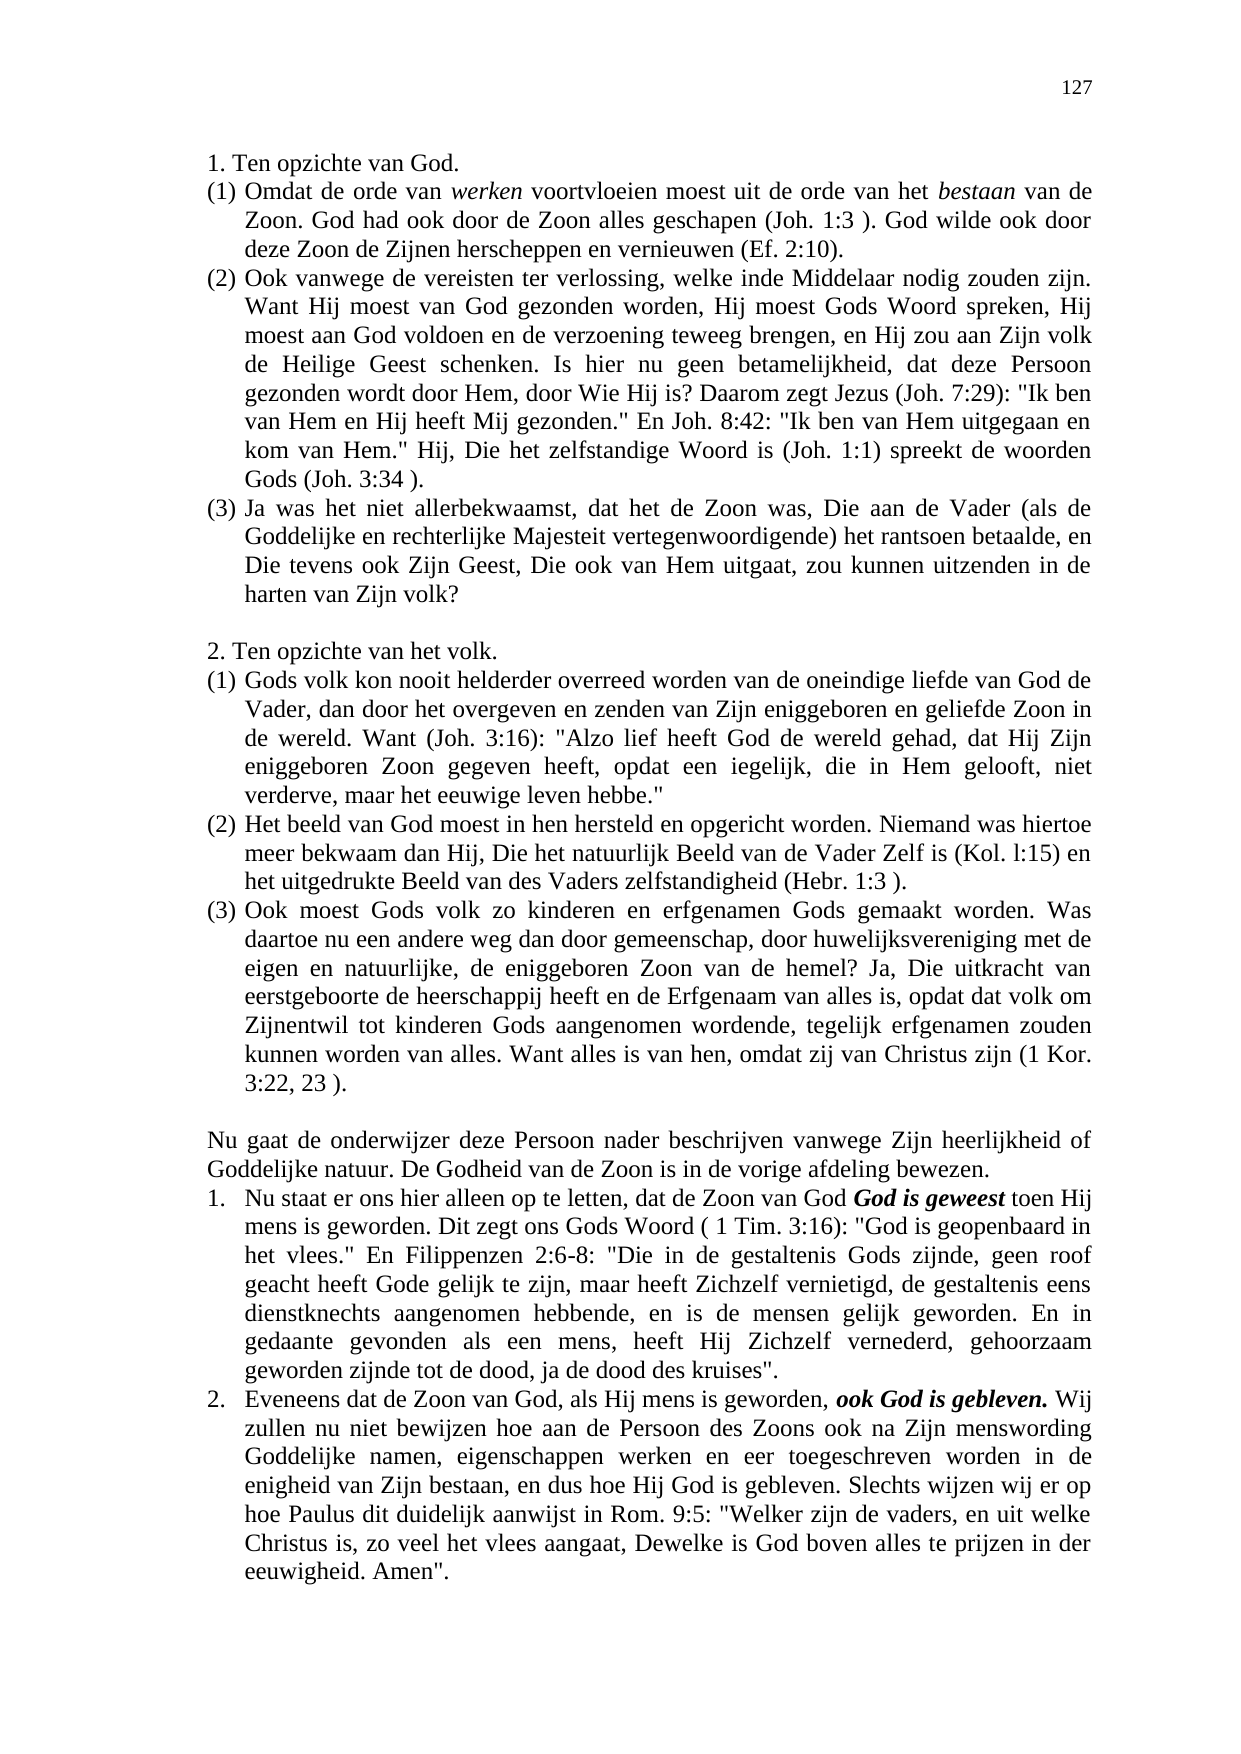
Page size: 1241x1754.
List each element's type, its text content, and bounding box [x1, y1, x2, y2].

list Ook moest Gods volk zo kinderen en erfgenamen Gods gemaakt worden. Was daartoe nu een andere weg dan door gemeenschap, door huwelijksvereniging met de eigen en natuurlijke, de eniggeboren Zoon van de hemel? Ja, Die uitkracht van eerstgeboorte de heerschappij heeft en de Erfgenaam van alles is, opdat dat volk om Zijnentwil tot kinderen Gods aangenomen wordende, tegelijk erfgenamen zouden kunnen worden van alles. Want alles is van hen, omdat zij van Christus zijn (1 Kor. 3:22, 23 ). [207, 895, 1092, 1096]
text Nu gaat de onderwijzer deze Persoon nader beschrijven vanwege Zijn heerlijkheid of Goddelijke natuur. De Godheid van de Zoon is in de vorige afdeling bewezen. [207, 1125, 1092, 1183]
text 1. Ten opzichte van God. [207, 148, 1092, 176]
text 2. Ten opzichte van het volk. [207, 636, 1092, 665]
list Nu staat er ons hier alleen op te letten, dat de Zoon van God God is geweest toen Hij mens is geworden. Dit zegt ons Gods Woord ( 1 Tim. 3:16): "God is geopenbaard in het vlees." En Filippenzen 2:6-8: "Die in de gestaltenis Gods zijnde, geen roof geacht heeft Gode gelijk te zijn, maar heeft Zichzelf vernietigd, de gestaltenis eens dienstknechts aangenomen hebbende, en is de mensen gelijk geworden. En in gedaante gevonden als een mens, heeft Hij Zichzelf vernederd, gehoorzaam geworden zijnde tot de dood, ja de dood des kruises". [207, 1183, 1092, 1384]
list Ja was het niet allerbekwaamst, dat het de Zoon was, Die aan de Vader (als de Goddelijke en rechterlijke Majesteit vertegenwoordigende) het rantsoen betaalde, en Die tevens ook Zijn Geest, Die ook van Hem uitgaat, zou kunnen uitzenden in de harten van Zijn volk? [207, 493, 1092, 608]
list Het beeld van God moest in hen hersteld en opgericht worden. Niemand was hiertoe meer bekwaam dan Hij, Die het natuurlijk Beeld van de Vader Zelf is (Kol. l:15) en het uitgedrukte Beeld van des Vaders zelfstandigheid (Hebr. 1:3 ). [207, 809, 1092, 895]
list Eveneens dat de Zoon van God, als Hij mens is geworden, ook God is gebleven. Wij zullen nu niet bewijzen hoe aan de Persoon des Zoons ook na Zijn menswording Goddelijke namen, eigenschappen werken en eer toegeschreven worden in de enigheid van Zijn bestaan, en dus hoe Hij God is gebleven. Slechts wijzen wij er op hoe Paulus dit duidelijk aanwijst in Rom. 9:5: "Welker zijn de vaders, en uit welke Christus is, zo veel het vlees aangaat, Dewelke is God boven alles te prijzen in der eeuwigheid. Amen". [207, 1384, 1092, 1585]
list Omdat de orde van werken voortvloeien moest uit de orde van het bestaan van de Zoon. God had ook door de Zoon alles geschapen (Joh. 1:3 ). God wilde ook door deze Zoon de Zijnen herscheppen en vernieuwen (Ef. 2:10). [207, 176, 1092, 263]
list Gods volk kon nooit helderder overreed worden van de oneindige liefde van God de Vader, dan door het overgeven en zenden van Zijn eniggeboren en geliefde Zoon in de wereld. Want (Joh. 3:16): "Alzo lief heeft God de wereld gehad, dat Hij Zijn eniggeboren Zoon gegeven heeft, opdat een iegelijk, die in Hem gelooft, niet verderve, maar het eeuwige leven hebbe." [207, 665, 1092, 809]
list Ook vanwege de vereisten ter verlossing, welke inde Middelaar nodig zouden zijn. Want Hij moest van God gezonden worden, Hij moest Gods Woord spreken, Hij moest aan God voldoen en de verzoening teweeg brengen, en Hij zou aan Zijn volk de Heilige Geest schenken. Is hier nu geen betamelijkheid, dat deze Persoon gezonden wordt door Hem, door Wie Hij is? Daarom zegt Jezus (Joh. 7:29): "Ik ben van Hem en Hij heeft Mij gezonden." En Joh. 8:42: "Ik ben van Hem uitgegaan en kom van Hem." Hij, Die het zelfstandige Woord is (Joh. 1:1) spreekt de woorden Gods (Joh. 3:34 ). [207, 263, 1092, 493]
